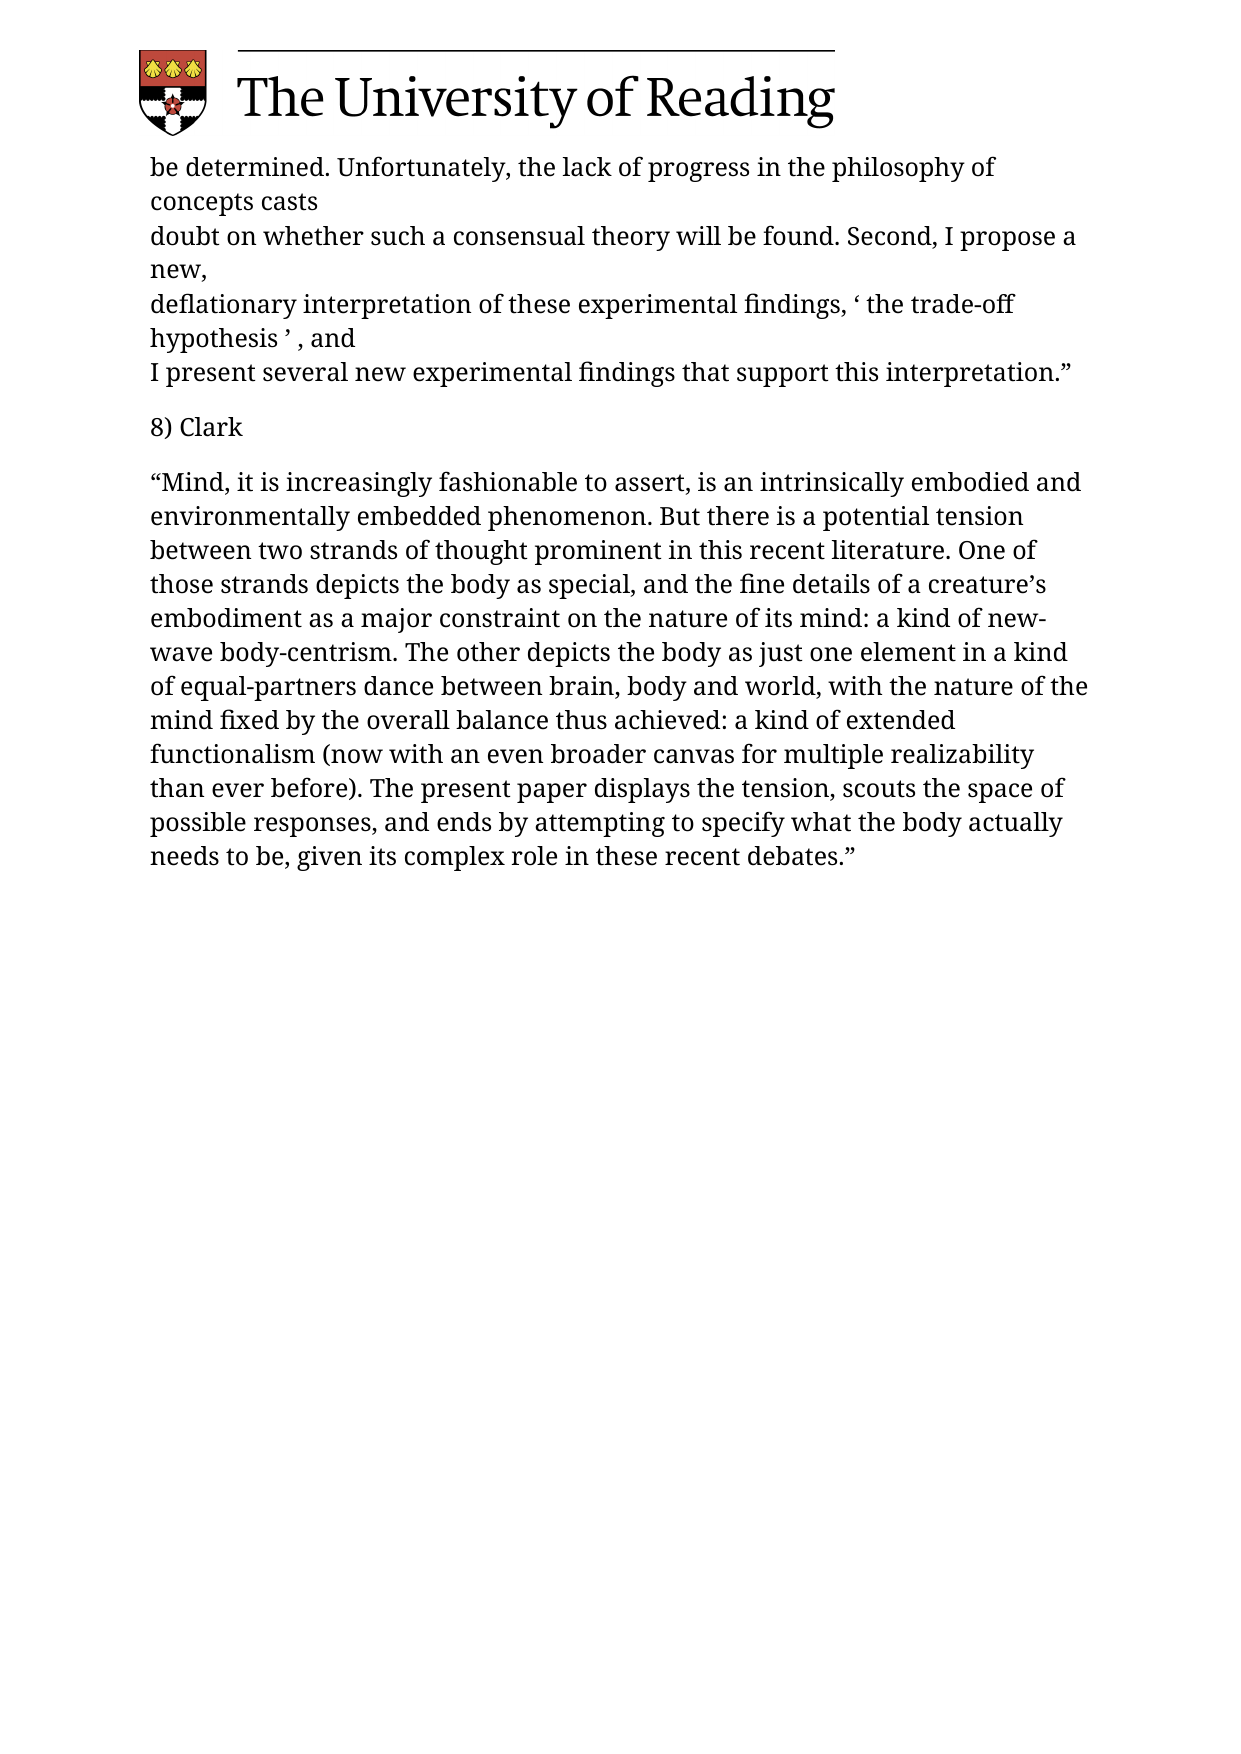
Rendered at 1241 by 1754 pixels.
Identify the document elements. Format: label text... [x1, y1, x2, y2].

text deflationary interpretation of these experimental findings, ‘ the trade-off hypothesis ’ , and [150, 286, 1090, 354]
text “Mind, it is increasingly fashionable to assert, is an intrinsically embodied and environmentally embedded phenomenon. But there is a potential tension between two strands of thought prominent in this recent literature. One of those strands depicts the body as special, and the fine details of a creature’s embodiment as a major constraint on the nature of its mind: a kind of new-wave body-centrism. The other depicts the body as just one element in a kind of equal-partners dance between brain, body and world, with the nature of the mind fixed by the overall balance thus achieved: a kind of extended functionalism (now with an even broader canvas for multiple realizability than ever before). The present paper displays the tension, scouts the space of possible responses, and ends by attempting to specify what the body actually needs to be, given its complex role in these recent debates.” [150, 464, 1090, 873]
text 8) Clark [150, 409, 1090, 443]
text I present several new experimental findings that support this interpretation.” [150, 354, 1090, 388]
text be determined. Unfortunately, the lack of progress in the philosophy of concepts casts [150, 150, 1090, 218]
picture [139, 50, 835, 136]
text doubt on whether such a consensual theory will be found. Second, I propose a new, [150, 218, 1090, 286]
